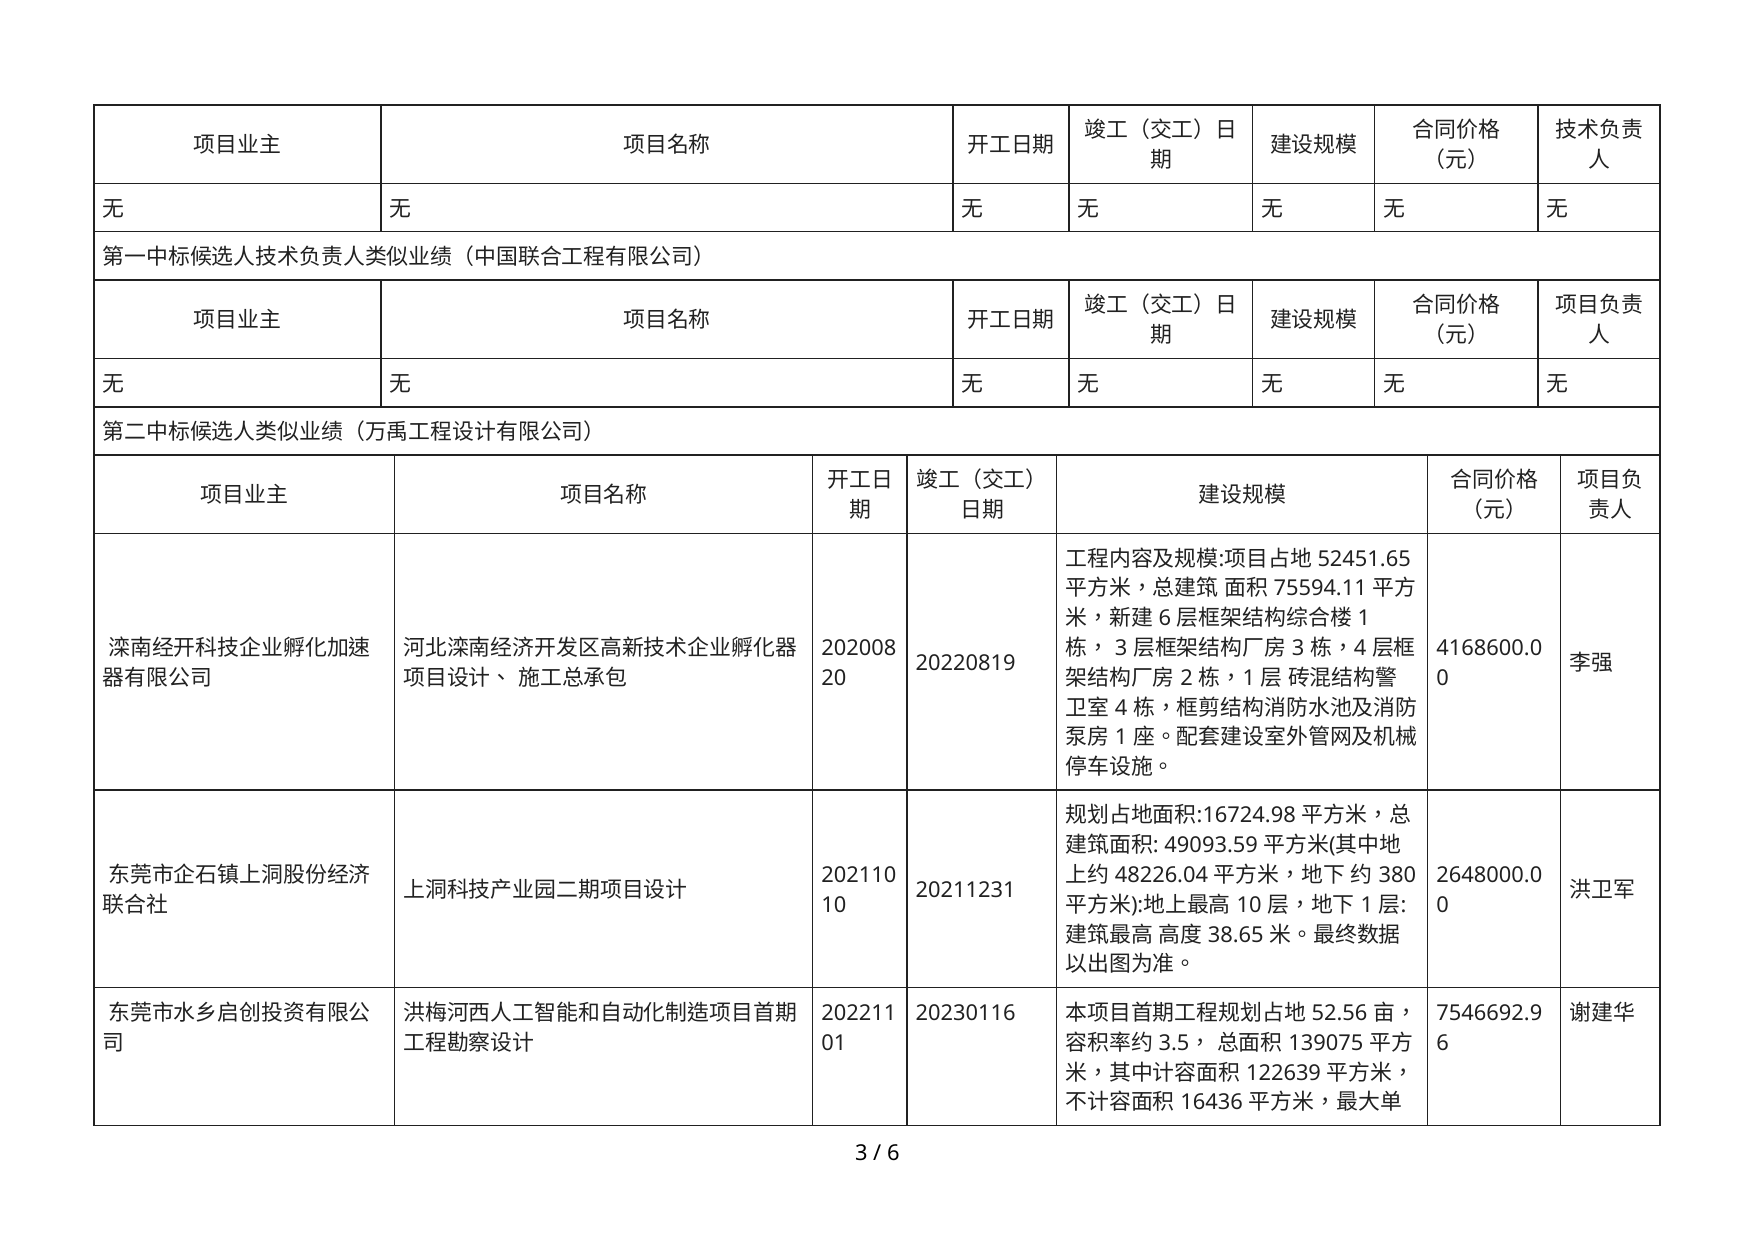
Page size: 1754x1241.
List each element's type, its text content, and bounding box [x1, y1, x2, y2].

table_cell 规划占地面积:16724.98 平方米，总建筑面积: 49093.59 平方米(其中地上约 48226.04 平方米，地下 约 380 平方米):地上最高 10 层，地下 1 层:建筑最高 高度 38.65 米。最终数据以出图为准。 [1057, 791, 1427, 987]
table_cell 20200820 [813, 534, 906, 789]
table_cell 无 [1375, 184, 1537, 231]
table_cell 无 [1070, 359, 1252, 406]
table_cell 建设规模 [1253, 281, 1374, 357]
table_cell 4168600.00 [1428, 534, 1560, 789]
table_cell 项目业主 [95, 281, 380, 357]
table_cell 建设规模 [1253, 106, 1374, 182]
table_cell 合同价格（元） [1428, 456, 1560, 532]
table_cell 无 [382, 184, 952, 231]
table_cell 技术负责人 [1539, 106, 1659, 182]
table_cell 无 [1253, 359, 1374, 406]
table_cell 第一中标候选人技术负责人类似业绩（中国联合工程有限公司） [95, 232, 1659, 279]
table_cell 项目名称 [382, 106, 952, 182]
table_cell 开工日期 [813, 456, 906, 532]
table_cell 无 [95, 184, 380, 231]
table_cell 洪卫军 [1561, 791, 1659, 987]
table_cell 东莞市水乡启创投资有限公司 [95, 988, 394, 1124]
table_cell 项目业主 [95, 106, 380, 182]
table_cell 项目名称 [382, 281, 952, 357]
table_cell 开工日期 [954, 106, 1068, 182]
table_cell 滦南经开科技企业孵化加速器有限公司 [95, 534, 394, 789]
table_cell 20220819 [908, 534, 1056, 789]
table_cell 开工日期 [954, 281, 1068, 357]
table_cell 20211010 [813, 791, 906, 987]
table_cell 竣工（交工）日期 [908, 456, 1056, 532]
table_cell 东莞市企石镇上洞股份经济联合社 [95, 791, 394, 987]
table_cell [395, 988, 812, 1124]
table_cell 无 [1539, 184, 1659, 231]
table_cell 上洞科技产业园二期项目设计 [395, 791, 812, 987]
table_cell 20230116 [908, 988, 1056, 1124]
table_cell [1057, 988, 1427, 1124]
table_cell 合同价格（元） [1375, 106, 1537, 182]
table_cell 竣工（交工）日期 [1070, 106, 1252, 182]
table_cell 项目业主 [95, 456, 394, 532]
table_cell 无 [95, 359, 380, 406]
table_cell 合同价格（元） [1375, 281, 1537, 357]
table_cell 无 [1253, 184, 1374, 231]
table_cell 无 [1539, 359, 1659, 406]
table_cell 无 [382, 359, 952, 406]
table_cell 竣工（交工）日期 [1070, 281, 1252, 357]
table_cell 20211231 [908, 791, 1056, 987]
table_header 第二中标候选人类似业绩（万禹工程设计有限公司） [95, 408, 1659, 454]
table_cell 项目名称 [395, 456, 812, 532]
table_cell 工程内容及规模:项目占地 52451.65 平方米，总建筑 面积 75594.11 平方米，新建 6 层框架结构综合楼 1 栋， 3 层框架结构厂房 3 栋，4 层框架结构厂房 2 栋，1 层 砖混结构警卫室 4 栋，框剪结构消防水池及消防泵房 1 座。配套建设室外管网及机械停车设施。 [1057, 534, 1427, 789]
table_cell 2648000.00 [1428, 791, 1560, 987]
table_cell 20221101 [813, 988, 906, 1124]
table_cell 无 [954, 359, 1068, 406]
table_cell 李强 [1561, 534, 1659, 789]
table_cell 建设规模 [1057, 456, 1427, 532]
table_cell 7546692.96 [1428, 988, 1560, 1124]
table_cell 项目负责人 [1539, 281, 1659, 357]
table_cell 谢建华 [1561, 988, 1659, 1124]
table_cell 无 [1375, 359, 1537, 406]
table_cell 无 [1070, 184, 1252, 231]
table_cell 河北滦南经济开发区高新技术企业孵化器项目设计、 施工总承包 [395, 534, 812, 789]
table_cell 项目负责人 [1561, 456, 1659, 532]
table_cell 无 [954, 184, 1068, 231]
